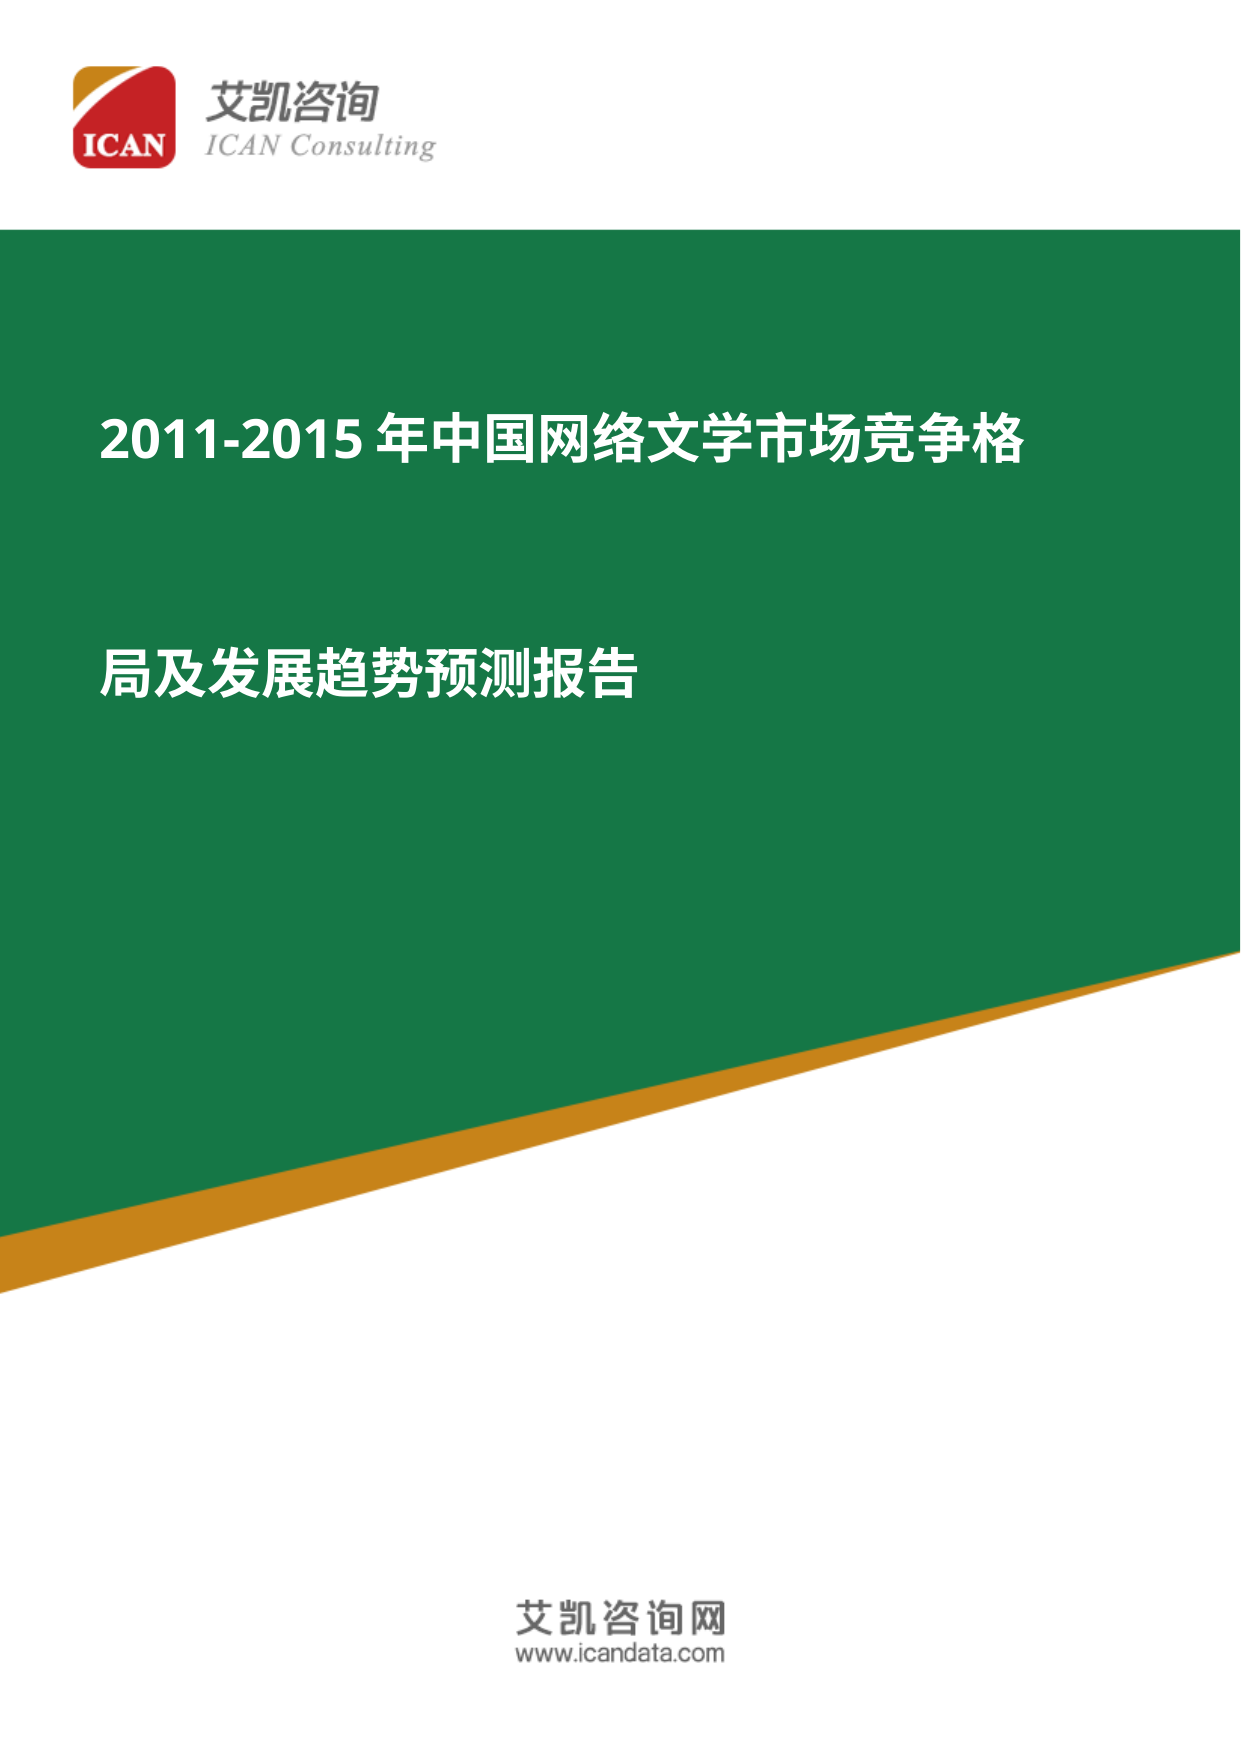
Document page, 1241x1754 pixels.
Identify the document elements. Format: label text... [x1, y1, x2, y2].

subtitle 2011-2015年中国网络文学市场竞争格局及发展趋势预测报告 [99, 386, 1053, 718]
picture [0, 5, 1241, 1754]
